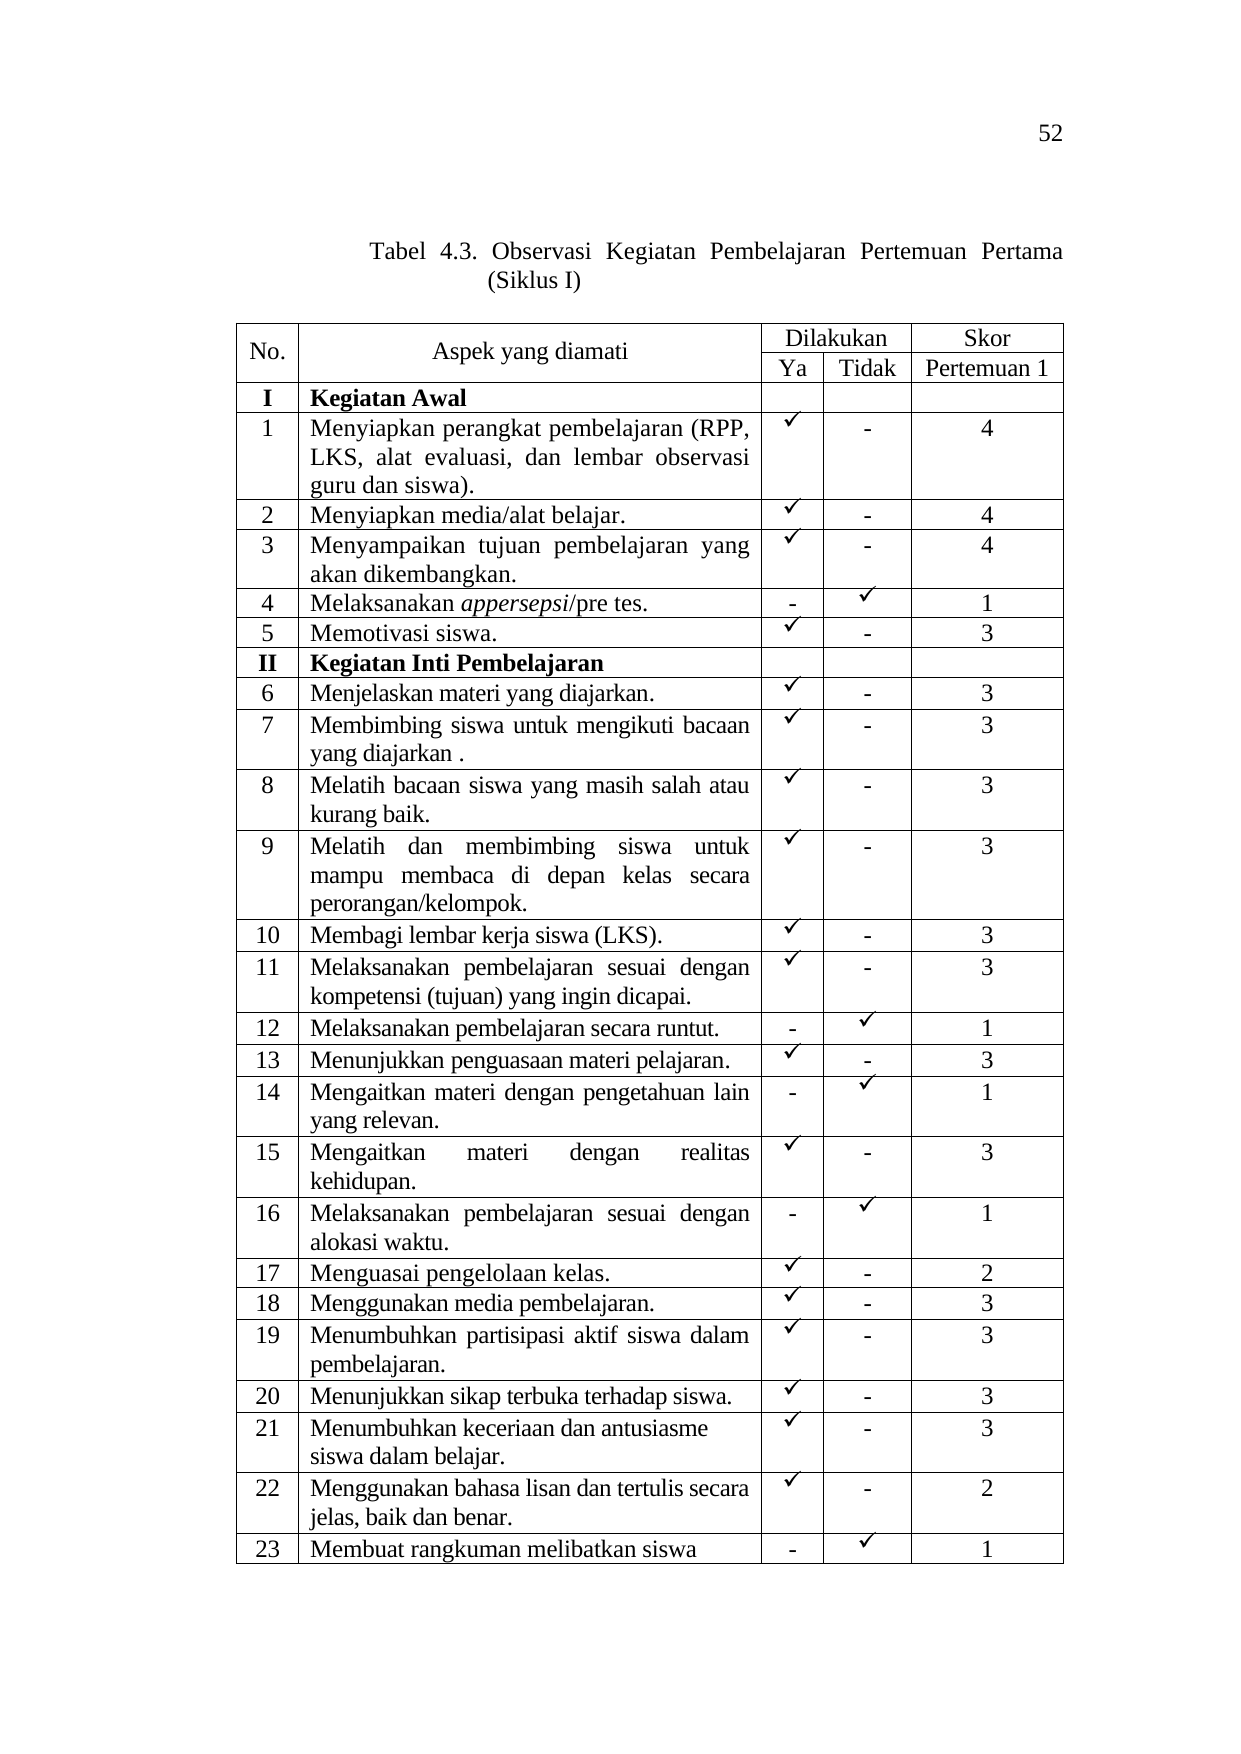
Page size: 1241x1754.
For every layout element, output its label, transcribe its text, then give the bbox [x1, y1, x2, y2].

table_cell 3 [912, 770, 1063, 830]
table_cell [762, 383, 823, 412]
table_cell 3 [912, 1288, 1063, 1319]
table_cell Menyampaikan tujuan pembelajaran yang akan dikembangkan. [299, 530, 761, 587]
table_cell II [237, 648, 298, 677]
table_cell Melaksanakan pembelajaran sesuai dengan kompetensi (tujuan) yang ingin dicapai. [299, 952, 761, 1012]
table_cell - [824, 770, 911, 830]
table_cell 10 [237, 920, 298, 951]
table_cell Menumbuhkan partisipasi aktif siswa dalam pembelajaran. [299, 1320, 761, 1380]
table_cell 17 [237, 1259, 298, 1287]
table_cell [762, 1473, 823, 1533]
table_cell Tidak [824, 353, 911, 382]
table_cell 11 [237, 952, 298, 1012]
table_cell [912, 648, 1063, 677]
table_cell Membuat rangkuman melibatkan siswa [299, 1534, 761, 1563]
table_cell 4 [237, 589, 298, 617]
table_cell 19 [237, 1320, 298, 1380]
table_cell Menggunakan media pembelajaran. [299, 1288, 761, 1319]
table_cell I [237, 383, 298, 412]
table_cell Membagi lembar kerja siswa (LKS). [299, 920, 761, 951]
table_cell 23 [237, 1534, 298, 1563]
table_cell [824, 1198, 911, 1257]
table_cell [762, 1288, 823, 1319]
table_cell - [824, 618, 911, 647]
table_cell 15 [237, 1137, 298, 1197]
table_cell 2 [912, 1259, 1063, 1287]
table_cell Ya [762, 353, 823, 382]
table_cell Kegiatan Inti Pembelajaran [299, 648, 761, 677]
table_cell Melatih bacaan siswa yang masih salah atau kurang baik. [299, 770, 761, 830]
table_cell 18 [237, 1288, 298, 1319]
table_cell - [824, 678, 911, 709]
table_cell - [824, 952, 911, 1012]
table_cell 1 [912, 589, 1063, 617]
table_cell Kegiatan Awal [299, 383, 761, 412]
table_cell [762, 1137, 823, 1197]
table_cell 3 [912, 1137, 1063, 1197]
table_cell 13 [237, 1045, 298, 1076]
table_cell - [824, 413, 911, 499]
table_cell - [824, 1137, 911, 1197]
table_header Aspek yang diamati [299, 324, 761, 382]
table_cell Melaksanakan appersepsi/pre tes. [299, 589, 761, 617]
table_cell 4 [912, 530, 1063, 587]
table_cell 1 [912, 1077, 1063, 1136]
table_header Skor [912, 324, 1063, 352]
table_cell [762, 413, 823, 499]
table_cell Memotivasi siswa. [299, 618, 761, 647]
table_cell 3 [912, 831, 1063, 919]
table_cell 20 [237, 1381, 298, 1412]
table_cell [912, 383, 1063, 412]
table_cell Pertemuan 1 [912, 353, 1063, 382]
table_cell [762, 710, 823, 769]
table_cell Menunjukkan penguasaan materi pelajaran. [299, 1045, 761, 1076]
table_cell [762, 1320, 823, 1380]
table_cell Menunjukkan sikap terbuka terhadap siswa. [299, 1381, 761, 1412]
table_cell - [824, 1381, 911, 1412]
table_cell Mengaitkan materi dengan realitas kehidupan. [299, 1137, 761, 1197]
table_cell 6 [237, 678, 298, 709]
table_cell - [824, 1413, 911, 1472]
table_cell [762, 648, 823, 677]
table_cell - [824, 1045, 911, 1076]
table_cell - [762, 1077, 823, 1136]
table_cell - [824, 530, 911, 587]
table_cell 22 [237, 1473, 298, 1533]
table_cell 5 [237, 618, 298, 647]
table_cell [824, 1534, 911, 1563]
table_cell [824, 648, 911, 677]
table_cell 3 [912, 1045, 1063, 1076]
table_cell 1 [912, 1013, 1063, 1044]
table_cell 3 [912, 618, 1063, 647]
table_cell [762, 678, 823, 709]
table_cell [762, 1259, 823, 1287]
table_cell 1 [912, 1198, 1063, 1257]
table_cell [762, 1413, 823, 1472]
table_cell - [824, 831, 911, 919]
table_cell 3 [912, 1413, 1063, 1472]
table_cell Melatih dan membimbing siswa untuk mampu membaca di depan kelas secara perorangan/kelompok. [299, 831, 761, 919]
table_cell [762, 618, 823, 647]
table_cell 2 [912, 1473, 1063, 1533]
table_cell 3 [912, 952, 1063, 1012]
table_cell 16 [237, 1198, 298, 1257]
table_cell [762, 500, 823, 529]
table_cell - [824, 1259, 911, 1287]
table_cell Menyiapkan perangkat pembelajaran (RPP, LKS, alat evaluasi, dan lembar observasi guru dan siswa). [299, 413, 761, 499]
table_cell - [824, 1288, 911, 1319]
table_cell Menggunakan bahasa lisan dan tertulis secara jelas, baik dan benar. [299, 1473, 761, 1533]
table_cell [762, 530, 823, 587]
table_cell 14 [237, 1077, 298, 1136]
table_cell [762, 770, 823, 830]
table_cell [762, 831, 823, 919]
table_cell 21 [237, 1413, 298, 1472]
table_cell 7 [237, 710, 298, 769]
table_cell 3 [912, 1320, 1063, 1380]
table_cell [762, 1045, 823, 1076]
table_cell - [762, 1013, 823, 1044]
table_cell - [762, 589, 823, 617]
table_cell [762, 952, 823, 1012]
table_cell [762, 920, 823, 951]
table_cell 3 [912, 1381, 1063, 1412]
table_cell [824, 1077, 911, 1136]
table_cell 1 [912, 1534, 1063, 1563]
table_cell - [824, 920, 911, 951]
table_cell 9 [237, 831, 298, 919]
table_cell 4 [912, 413, 1063, 499]
table_cell 3 [912, 920, 1063, 951]
table_cell Menguasai pengelolaan kelas. [299, 1259, 761, 1287]
table_cell - [824, 1473, 911, 1533]
table_cell [762, 1381, 823, 1412]
table_cell Membimbing siswa untuk mengikuti bacaan yang diajarkan . [299, 710, 761, 769]
table_cell Menumbuhkan keceriaan dan antusiasme siswa dalam belajar. [299, 1413, 761, 1472]
table_cell - [762, 1534, 823, 1563]
table_cell 12 [237, 1013, 298, 1044]
table_cell Menyiapkan media/alat belajar. [299, 500, 761, 529]
table_cell Melaksanakan pembelajaran sesuai dengan alokasi waktu. [299, 1198, 761, 1257]
table_cell 3 [912, 678, 1063, 709]
table_cell Menjelaskan materi yang diajarkan. [299, 678, 761, 709]
table_cell 2 [237, 500, 298, 529]
text Tabel 4.3. Observasi Kegiatan Pembelajaran Pertemuan Pertama (Siklus I) [369, 236, 1063, 294]
table_cell - [824, 710, 911, 769]
table_cell 3 [237, 530, 298, 587]
table_cell - [762, 1198, 823, 1257]
table_cell - [824, 1320, 911, 1380]
table_cell Mengaitkan materi dengan pengetahuan lain yang relevan. [299, 1077, 761, 1136]
table_header No. [237, 324, 298, 382]
table_cell - [824, 500, 911, 529]
table_cell Melaksanakan pembelajaran secara runtut. [299, 1013, 761, 1044]
table_cell [824, 589, 911, 617]
table_cell [824, 1013, 911, 1044]
table_cell 1 [237, 413, 298, 499]
table_cell 8 [237, 770, 298, 830]
table_cell 3 [912, 710, 1063, 769]
table_cell 4 [912, 500, 1063, 529]
table_cell [824, 383, 911, 412]
table_header Dilakukan [762, 324, 911, 352]
